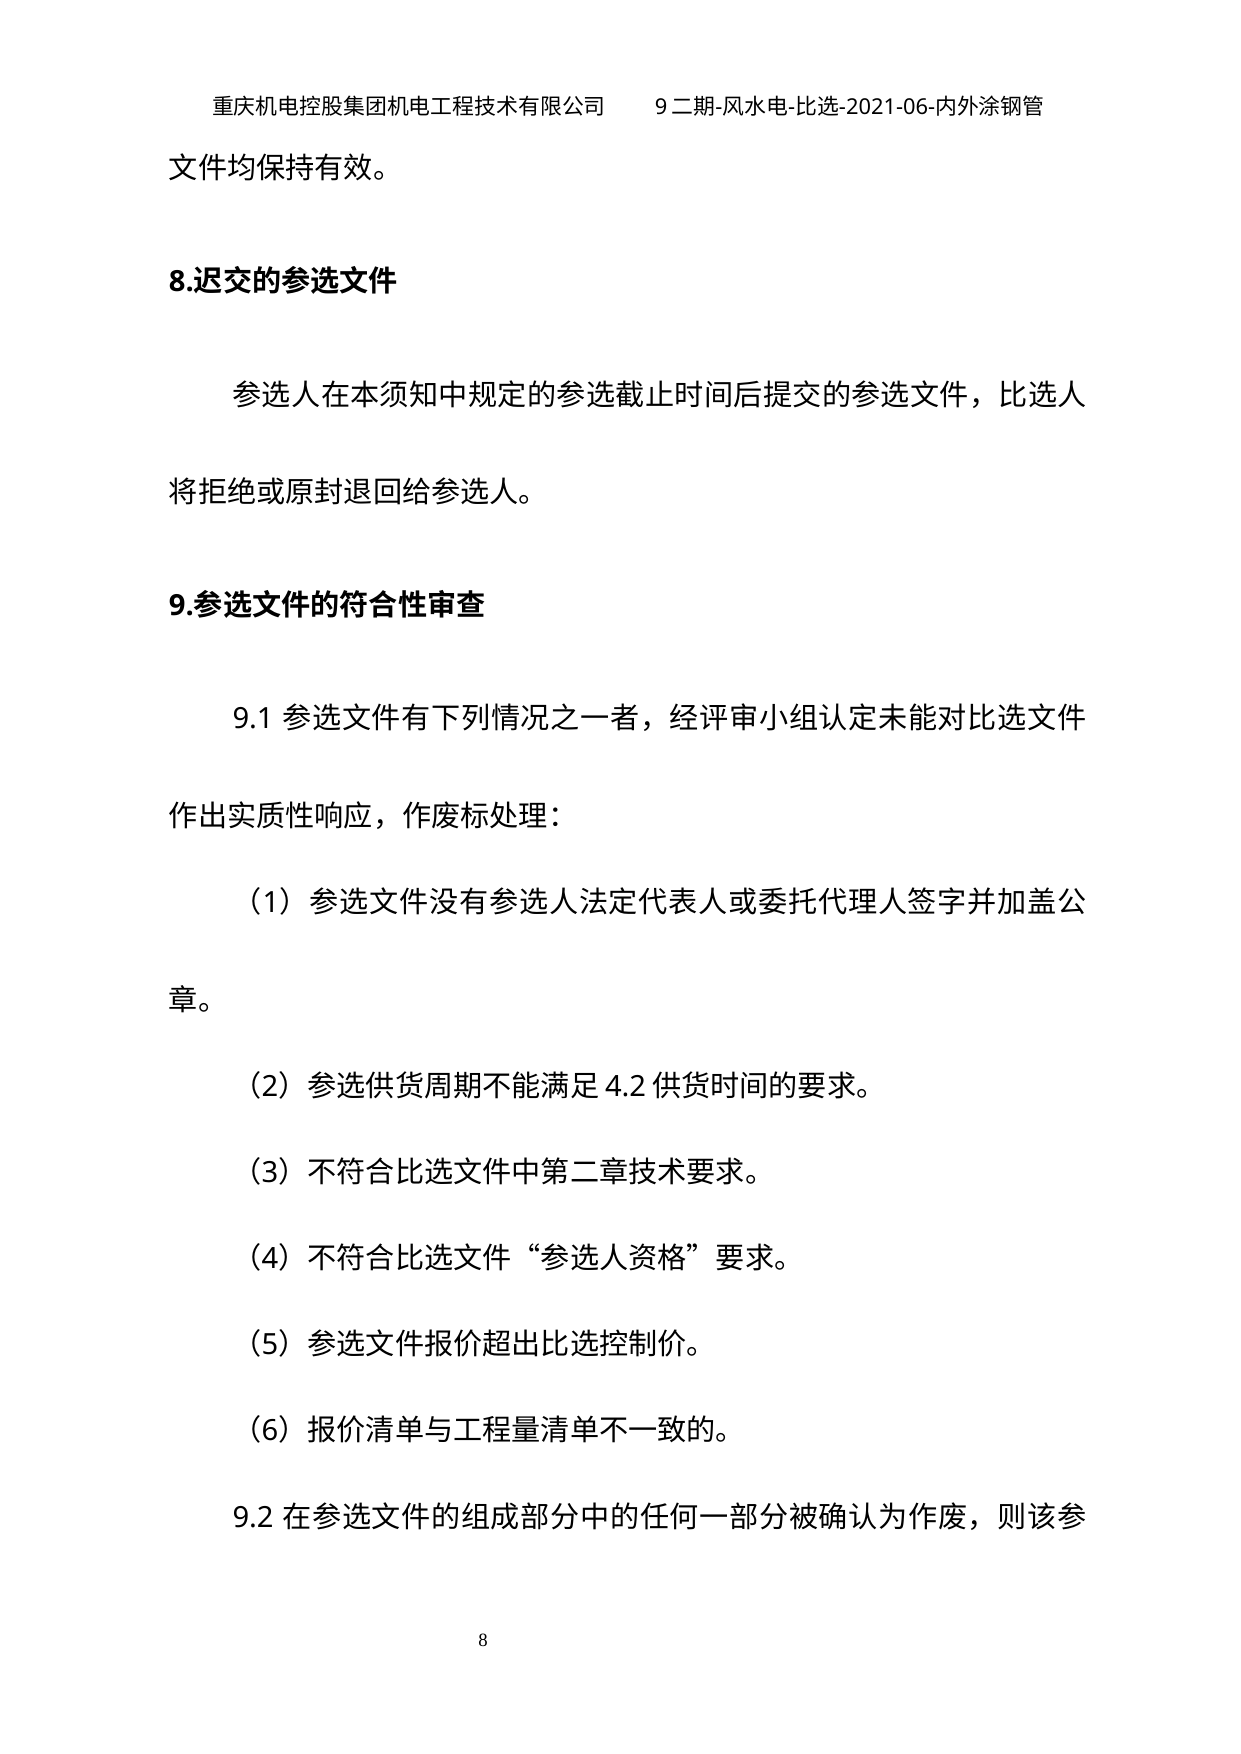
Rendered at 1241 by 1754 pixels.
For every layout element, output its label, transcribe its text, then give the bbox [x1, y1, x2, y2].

subtitle 8.迟交的参选文件 [169, 247, 1087, 312]
text （1）参选文件没有参选人法定代表人或委托代理人签字并加盖公章。 [169, 867, 1087, 1030]
subtitle 9.参选文件的符合性审查 [169, 571, 1087, 636]
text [169, 133, 1087, 198]
text 参选人在本须知中规定的参选截止时间后提交的参选文件，比选人将拒绝或原封退回给参选人。 [169, 360, 1087, 522]
text 9.1 参选文件有下列情况之一者，经评审小组认定未能对比选文件作出实质性响应，作废标处理： [169, 684, 1087, 846]
text （4）不符合比选文件“参选人资格”要求。 [169, 1223, 1087, 1288]
text （5）参选文件报价超出比选控制价。 [169, 1309, 1087, 1374]
text （2）参选供货周期不能满足4.2供货时间的要求。 [169, 1051, 1087, 1116]
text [169, 1482, 1087, 1547]
text （6）报价清单与工程量清单不一致的。 [169, 1396, 1087, 1461]
text （3）不符合比选文件中第二章技术要求。 [169, 1137, 1087, 1202]
